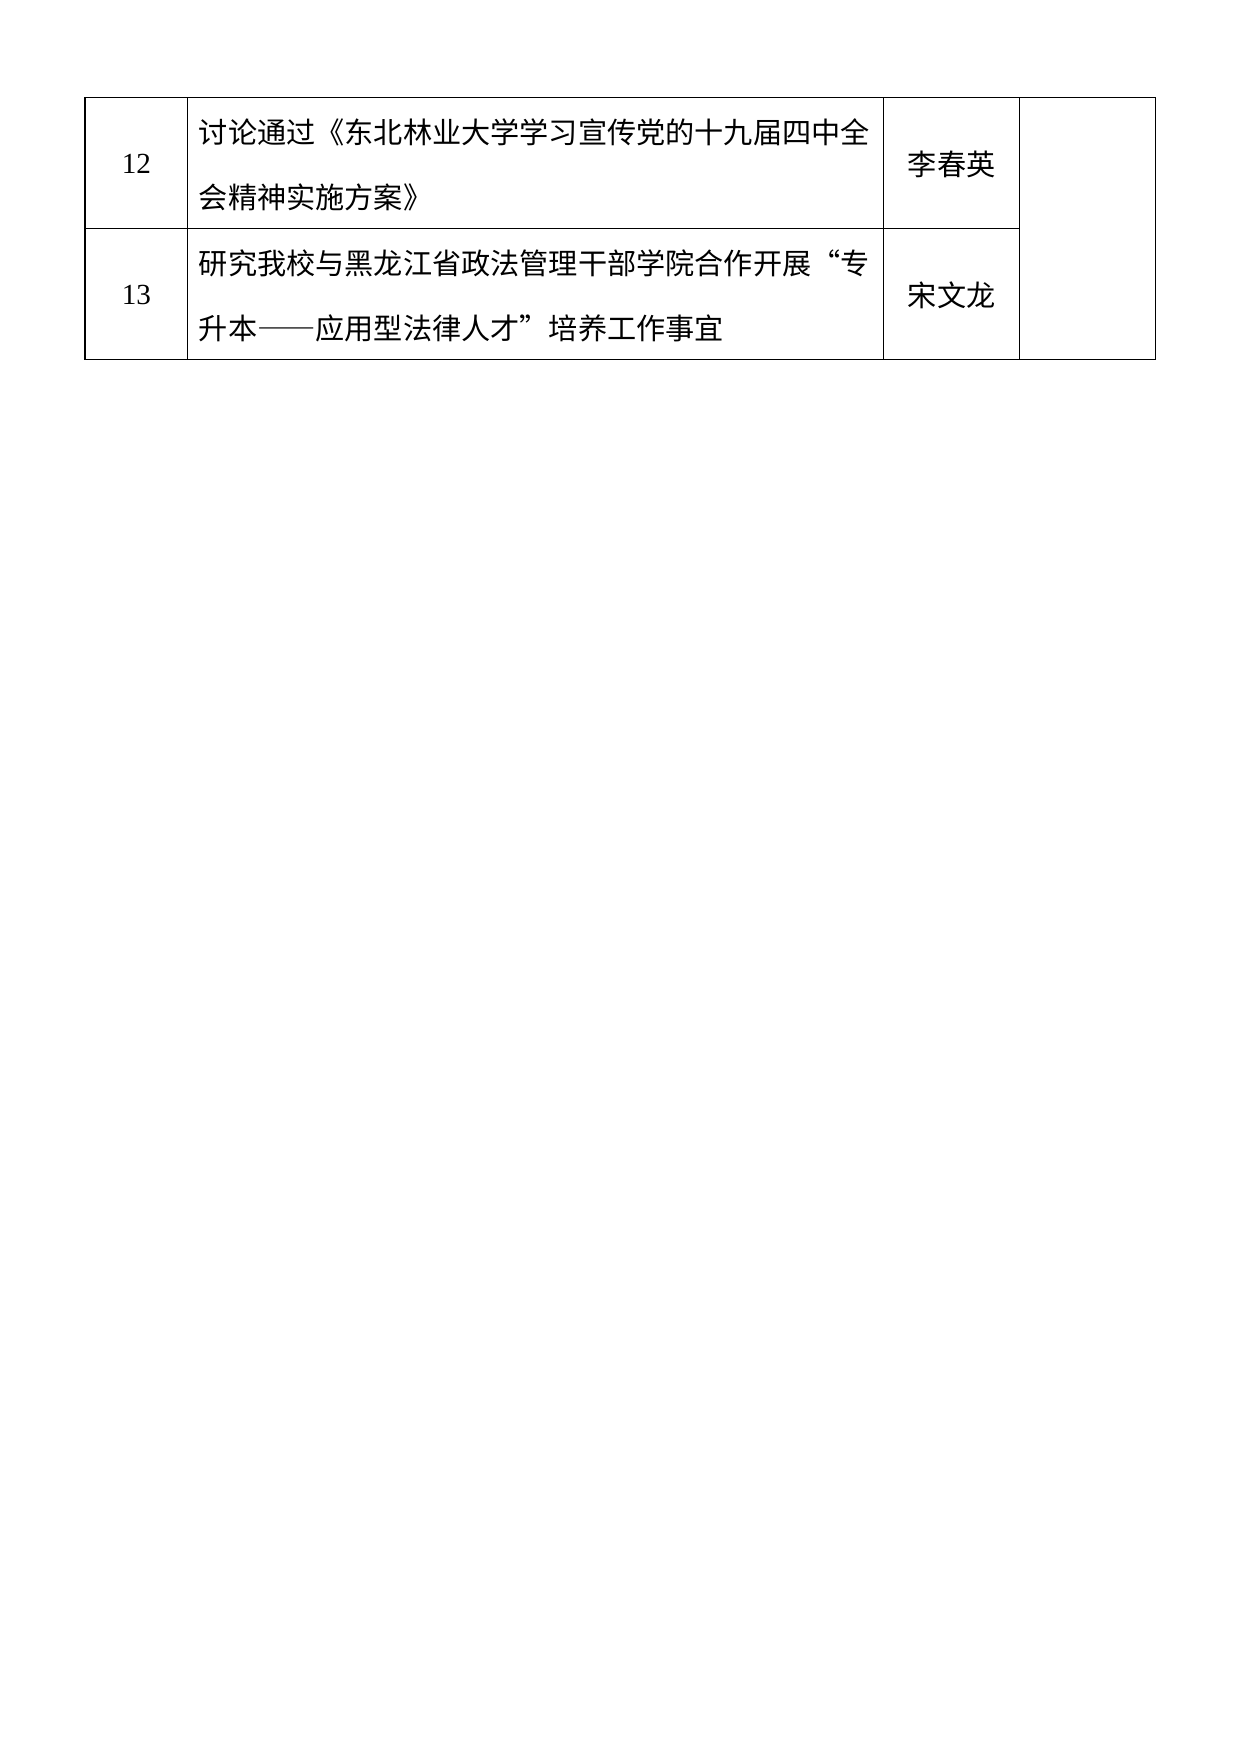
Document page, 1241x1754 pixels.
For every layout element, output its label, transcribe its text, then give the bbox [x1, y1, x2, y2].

table_cell 宋文龙 [884, 229, 1019, 359]
table_cell 李春英 [884, 98, 1019, 228]
table_cell 研究我校与黑龙江省政法管理干部学院合作开展“专升本——应用型法律人才”培养工作事宜 [188, 229, 883, 359]
table_cell 讨论通过《东北林业大学学习宣传党的十九届四中全会精神实施方案》 [188, 98, 883, 228]
table_cell 12 [86, 98, 187, 228]
table_cell 13 [86, 229, 187, 359]
